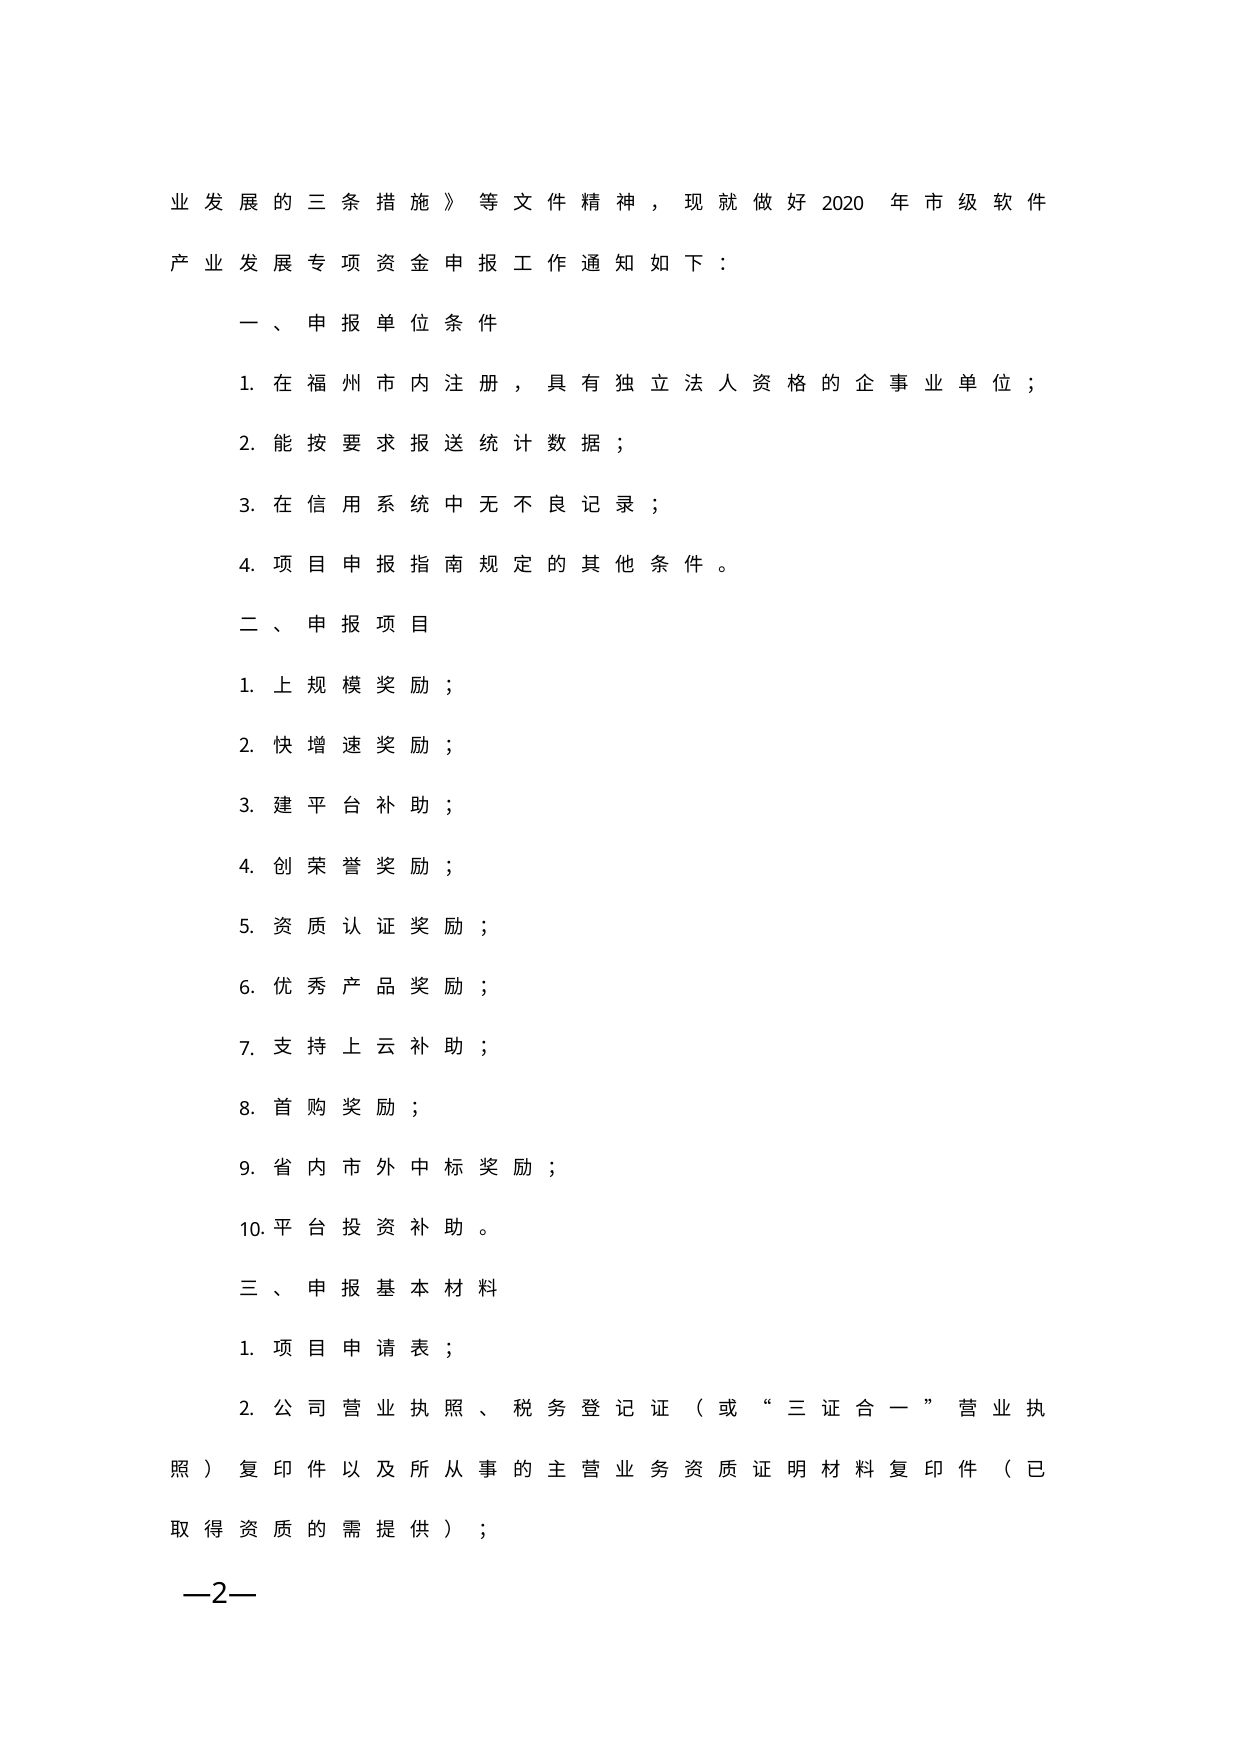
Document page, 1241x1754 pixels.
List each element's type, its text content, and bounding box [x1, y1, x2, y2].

text 3.建平台补助； [170, 784, 1061, 844]
text 8.首购奖励； [170, 1086, 1061, 1146]
text 2.公司营业执照、税务登记证（或“三证合一”营业执照）复印件以及所从事的主营业务资质证明材料复印件（已取得资质的需提供）； [170, 1387, 1061, 1568]
text 7.支持上云补助； [170, 1026, 1061, 1086]
text 5.资质认证奖励； [170, 905, 1061, 965]
text 4.项目申报指南规定的其他条件。 [170, 543, 1061, 603]
text 10.平台投资补助。 [170, 1206, 1061, 1267]
text 二、申报项目 [170, 603, 1061, 664]
text 3.在信用系统中无不良记录； [170, 483, 1061, 543]
text 6.优秀产品奖励； [170, 965, 1061, 1026]
text 1.上规模奖励； [170, 664, 1061, 724]
text 一、申报单位条件 [170, 302, 1061, 362]
text 2.能按要求报送统计数据； [170, 422, 1061, 483]
text 三、申报基本材料 [170, 1267, 1061, 1327]
text 4.创荣誉奖励； [170, 844, 1061, 905]
text 9.省内市外中标奖励； [170, 1146, 1061, 1206]
text 1.在福州市内注册，具有独立法人资格的企事业单位； [170, 362, 1061, 422]
text 根据市政府《关于促进软件和信息技术服务业发展五条措施》（榕政综〔2018〕372号）、《关于加快数字经济发展七条措施》（榕政综〔2018〕140号）和《关于加快物联网产业发展的三条措施》等文件精神，现就做好2020年市级软件产业发展专项资金申报工作通知如下： [170, 181, 1061, 302]
text 1.项目申请表； [170, 1327, 1061, 1387]
text 2.快增速奖励； [170, 724, 1061, 784]
